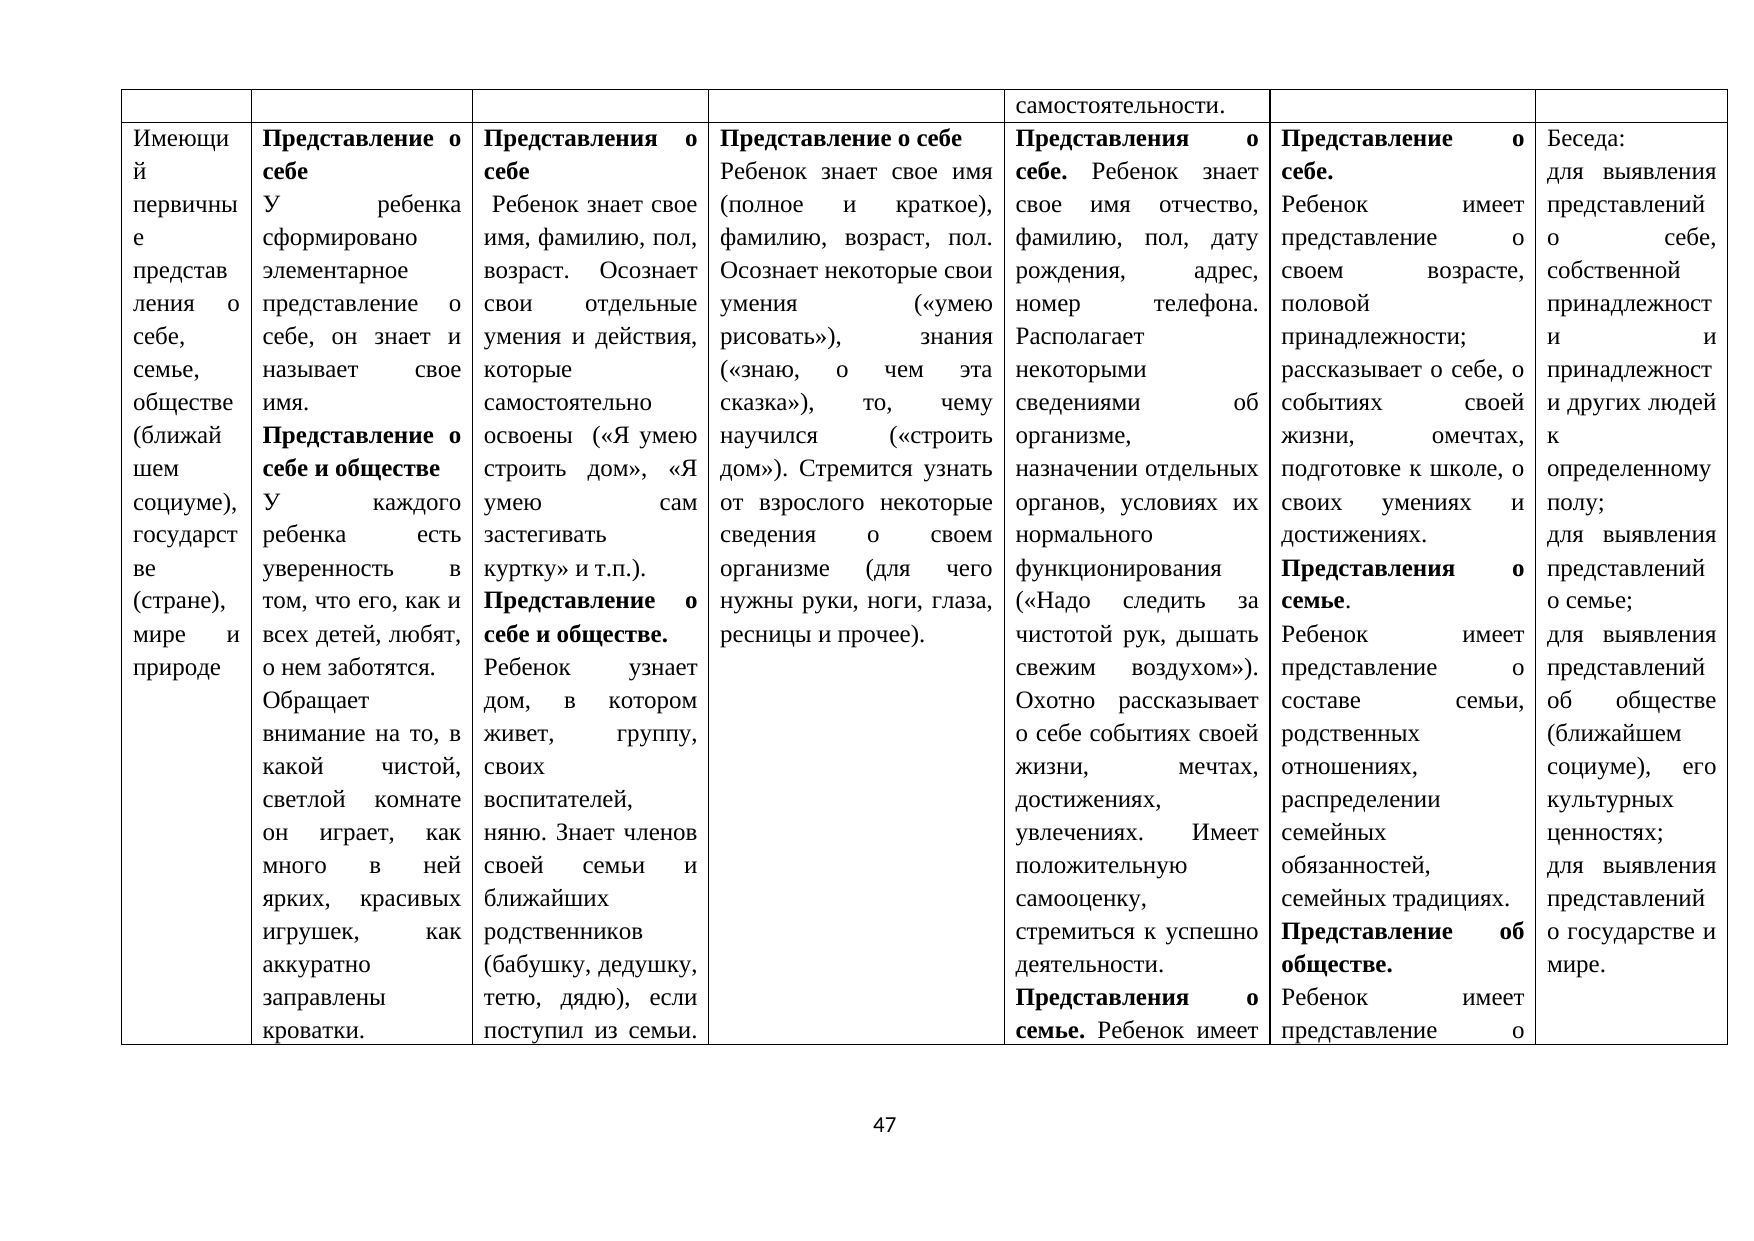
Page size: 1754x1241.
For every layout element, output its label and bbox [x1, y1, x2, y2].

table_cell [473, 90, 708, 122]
table_cell [473, 123, 708, 1044]
table_cell [122, 123, 251, 1044]
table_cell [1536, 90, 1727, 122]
table_cell [1271, 123, 1535, 1044]
table_cell [1005, 123, 1269, 1044]
table_cell [1536, 123, 1727, 1044]
table_cell [122, 90, 251, 122]
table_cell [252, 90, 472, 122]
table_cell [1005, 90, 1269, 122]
table_cell [709, 123, 1004, 1044]
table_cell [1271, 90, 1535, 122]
table_cell [252, 123, 472, 1044]
table_cell [709, 90, 1004, 122]
